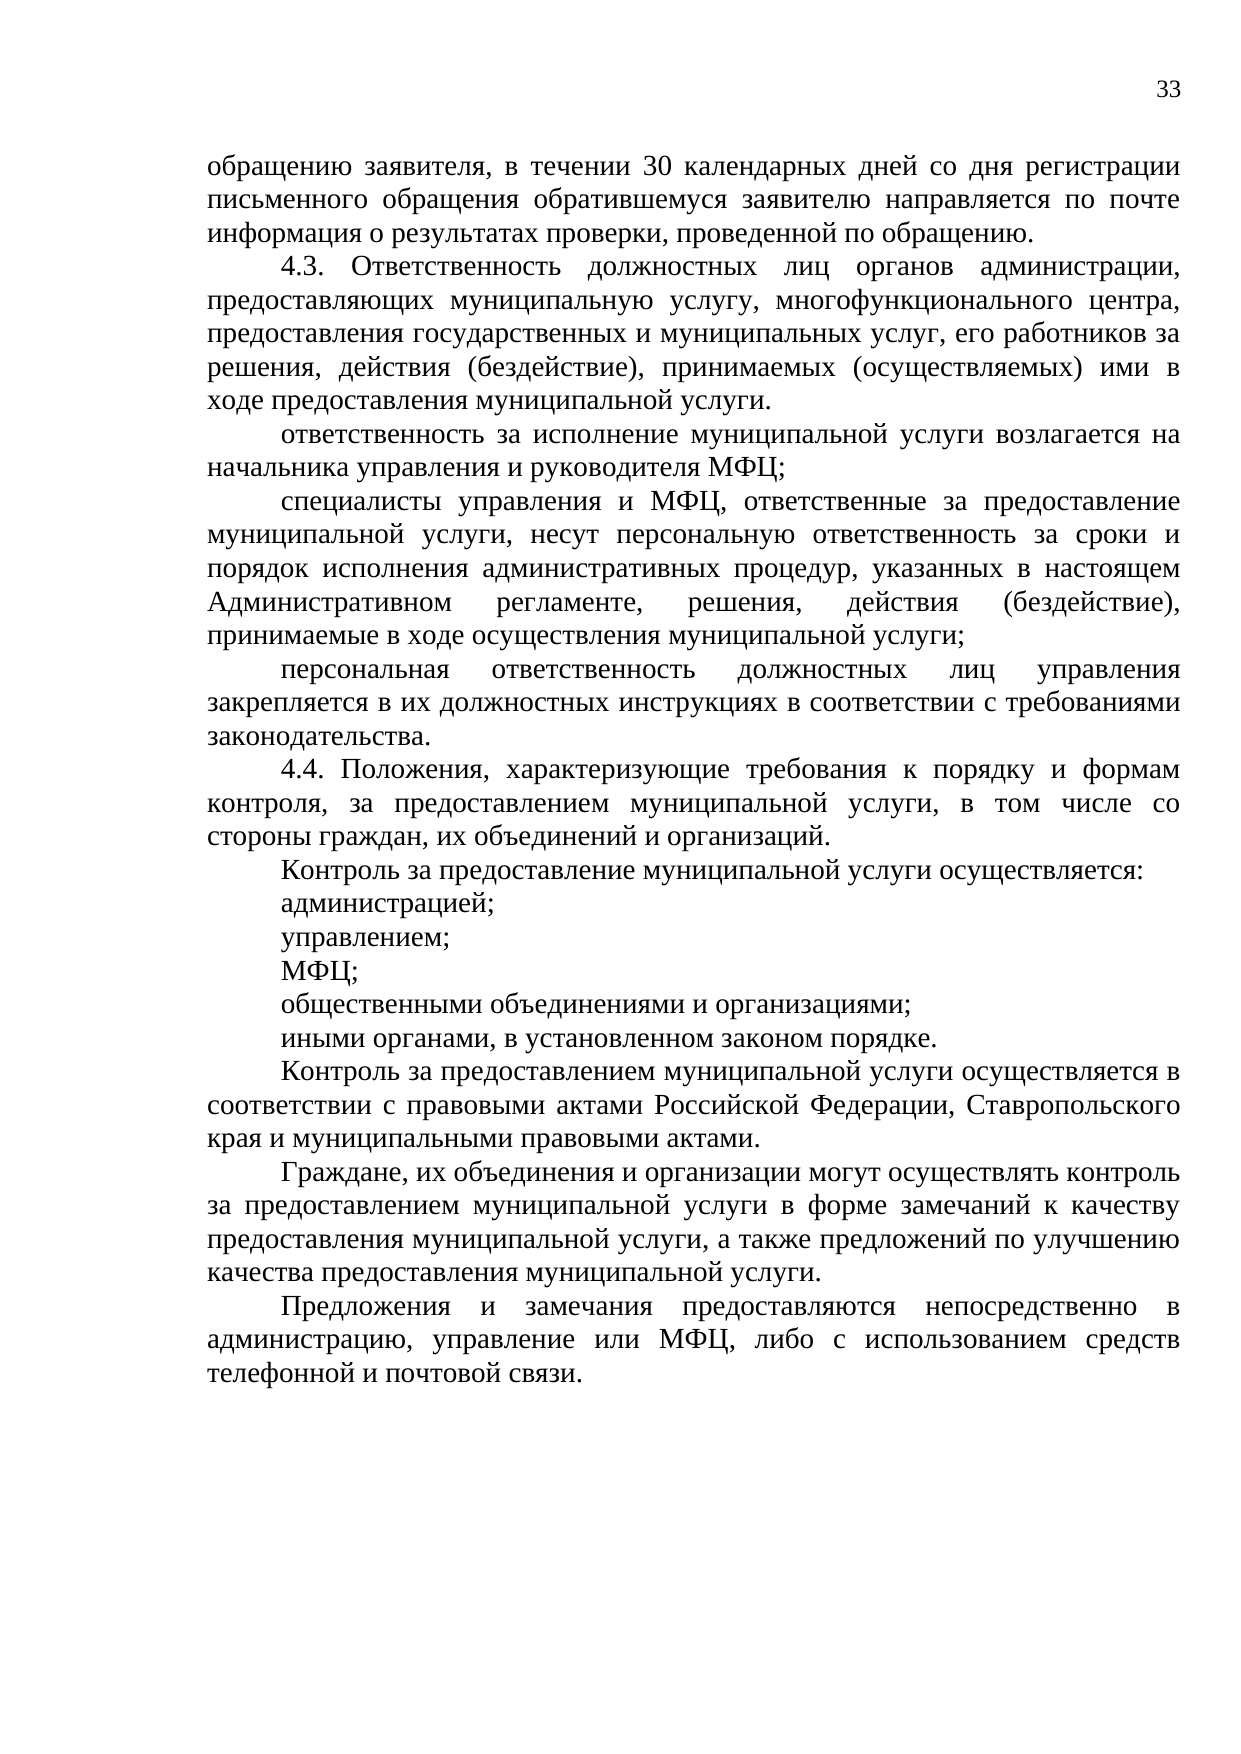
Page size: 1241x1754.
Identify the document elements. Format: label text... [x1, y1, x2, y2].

text МФЦ; [207, 953, 1181, 986]
text 4.4. Положения, характеризующие требования к порядку и формам контроля, за предоставлением муниципальной услуги, в том числе со стороны граждан, их объединений и организаций. [207, 751, 1181, 852]
text ответственность за исполнение муниципальной услуги возлагается на начальника управления и руководителя МФЦ; [207, 416, 1181, 483]
text Граждане, их объединения и организации могут осуществлять контроль за предоставлением муниципальной услуги в форме замечаний к качеству предоставления муниципальной услуги, а также предложений по улучшению качества предоставления муниципальной услуги. [207, 1154, 1181, 1288]
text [207, 148, 1181, 248]
text специалисты управления и МФЦ, ответственные за предоставление муниципальной услуги, несут персональную ответственность за сроки и порядок исполнения административных процедур, указанных в настоящем Административном регламенте, решения, действия (бездействие), принимаемые в ходе осуществления муниципальной услуги; [207, 483, 1181, 651]
text управлением; [207, 919, 1181, 953]
text Контроль за предоставление муниципальной услуги осуществляется: [207, 852, 1181, 886]
text Предложения и замечания предоставляются непосредственно в администрацию, управление или МФЦ, либо с использованием средств телефонной и почтовой связи. [207, 1288, 1181, 1389]
text 4.3. Ответственность должностных лиц органов администрации, предоставляющих муниципальную услугу, многофункционального центра, предоставления государственных и муниципальных услуг, его работников за решения, действия (бездействие), принимаемых (осуществляемых) ими в ходе предоставления муниципальной услуги. [207, 248, 1181, 416]
text иными органами, в установленном законом порядке. [207, 1020, 1181, 1053]
text администрацией; [207, 886, 1181, 919]
text Контроль за предоставлением муниципальной услуги осуществляется в соответствии с правовыми актами Российской Федерации, Ставропольского края и муниципальными правовыми актами. [207, 1053, 1181, 1154]
text общественными объединениями и организациями; [207, 986, 1181, 1020]
text персональная ответственность должностных лиц управления закрепляется в их должностных инструкциях в соответствии с требованиями законодательства. [207, 651, 1181, 751]
